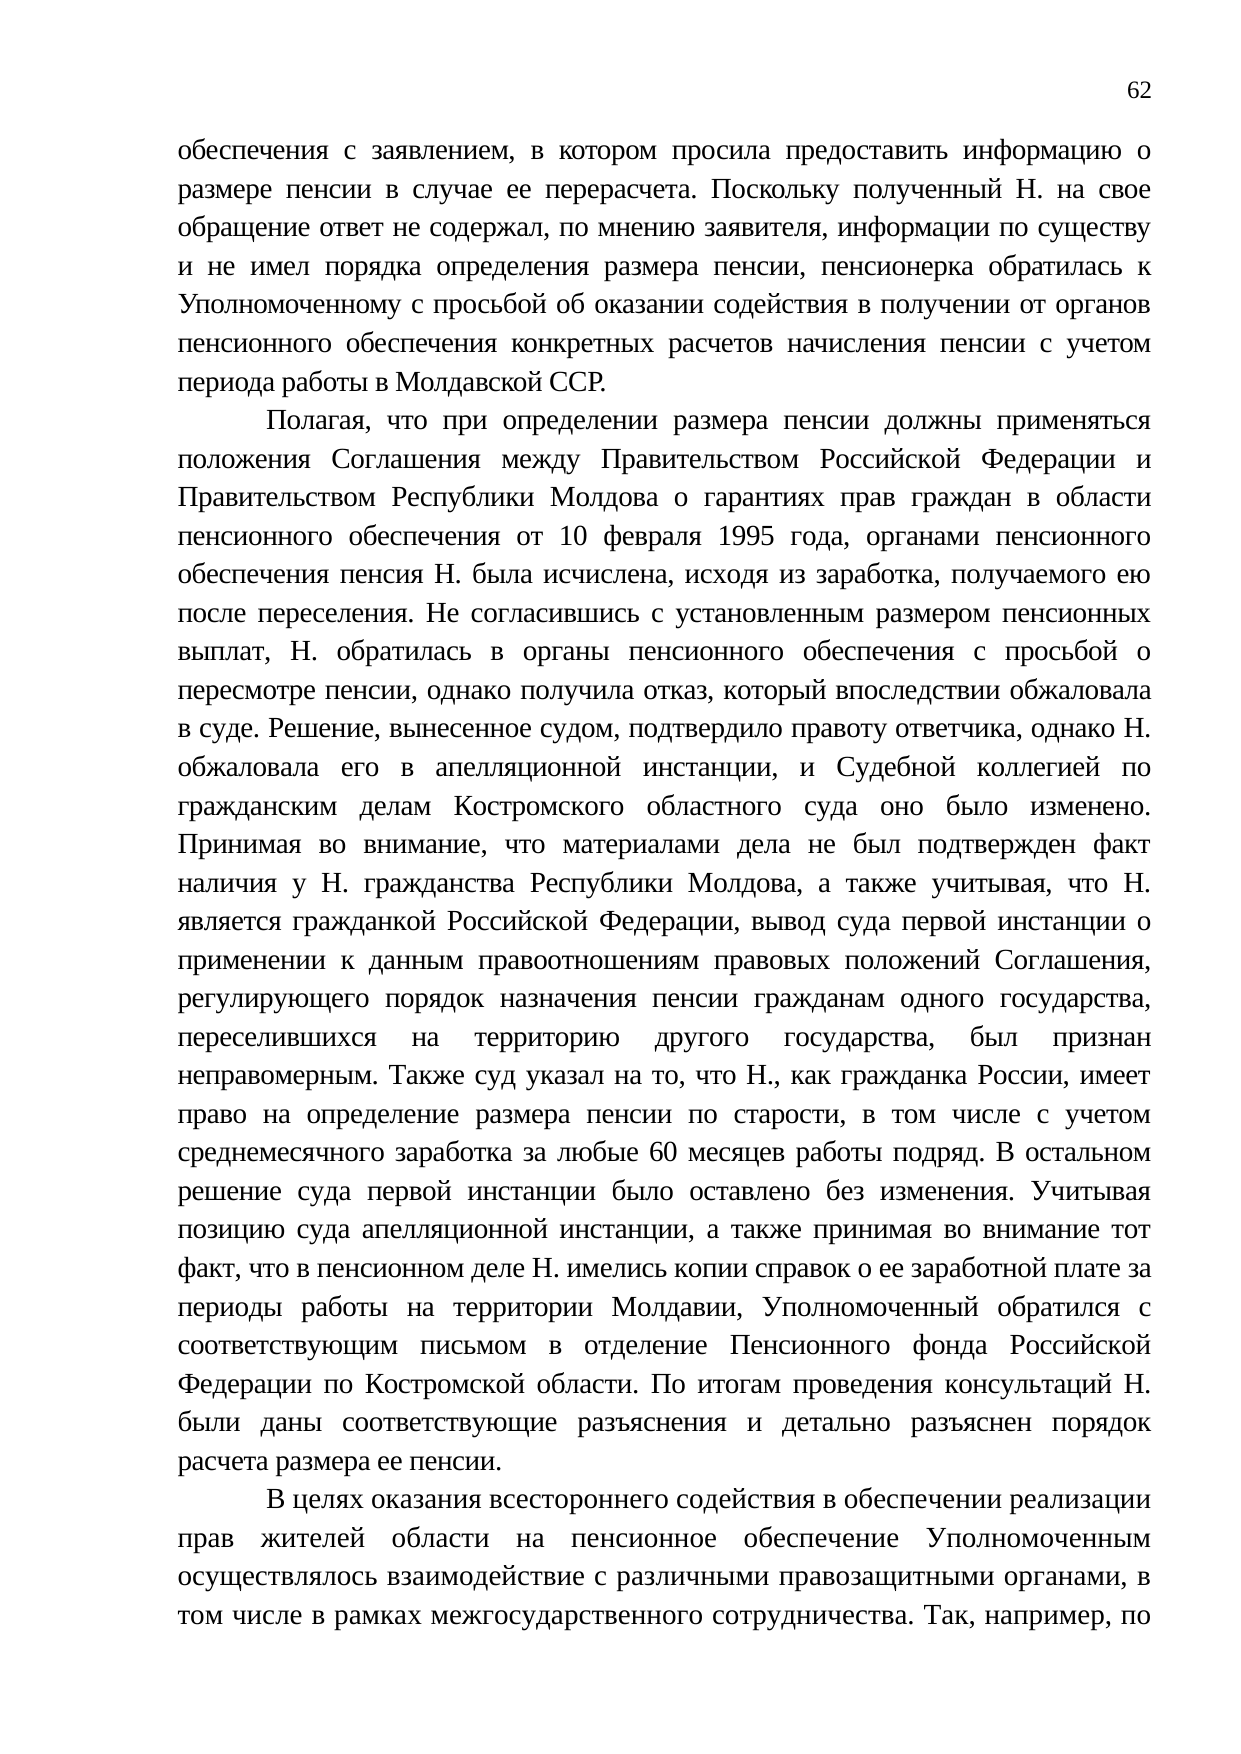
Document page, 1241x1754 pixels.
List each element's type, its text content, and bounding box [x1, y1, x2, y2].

list Полагая, что при определении размера пенсии должны применяться положения Соглашения между Правительством Российской Федерации и Правительством Республики Молдова о гарантиях прав граждан в области пенсионного обеспечения от 10 февраля 1995 года, органами пенсионного обеспечения пенсия Н. была исчислена, исходя из заработка, получаемого ею после переселения. Не согласившись с установленным размером пенсионных выплат, Н. обратилась в органы пенсионного обеспечения с просьбой о пересмотре пенсии, однако получила отказ, который впоследствии обжаловала в суде. Решение, вынесенное судом, подтвердило правоту ответчика, однако Н. обжаловала его в апелляционной инстанции, и Судебной коллегией по гражданским делам Костромского областного суда оно было изменено. Принимая во внимание, что материалами дела не был подтвержден факт наличия у Н. гражданства Республики Молдова, а также учитывая, что Н. является гражданкой Российской Федерации, вывод суда первой инстанции о применении к данным правоотношениям правовых положений Соглашения, регулирующего порядок назначения пенсии гражданам одного государства, переселившихся на территорию другого государства, был признан неправомерным. Также суд указал на то, что Н., как гражданка России, имеет право на определение размера пенсии по старости, в том числе с учетом среднемесячного заработка за любые 60 месяцев работы подряд. В остальном решение суда первой инстанции было оставлено без изменения. Учитывая позицию суда апелляционной инстанции, а также принимая во внимание тот факт, что в пенсионном деле Н. имелись копии справок о ее заработной плате за периоды работы на территории Молдавии, Уполномоченный обратился с соответствующим письмом в отделение Пенсионного фонда Российской Федерации по Костромской области. По итогам проведения консультаций Н. были даны соответствующие разъяснения и детально разъяснен порядок расчета размера ее пенсии. [177, 402, 1152, 1476]
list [177, 1481, 1152, 1631]
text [177, 132, 1152, 397]
